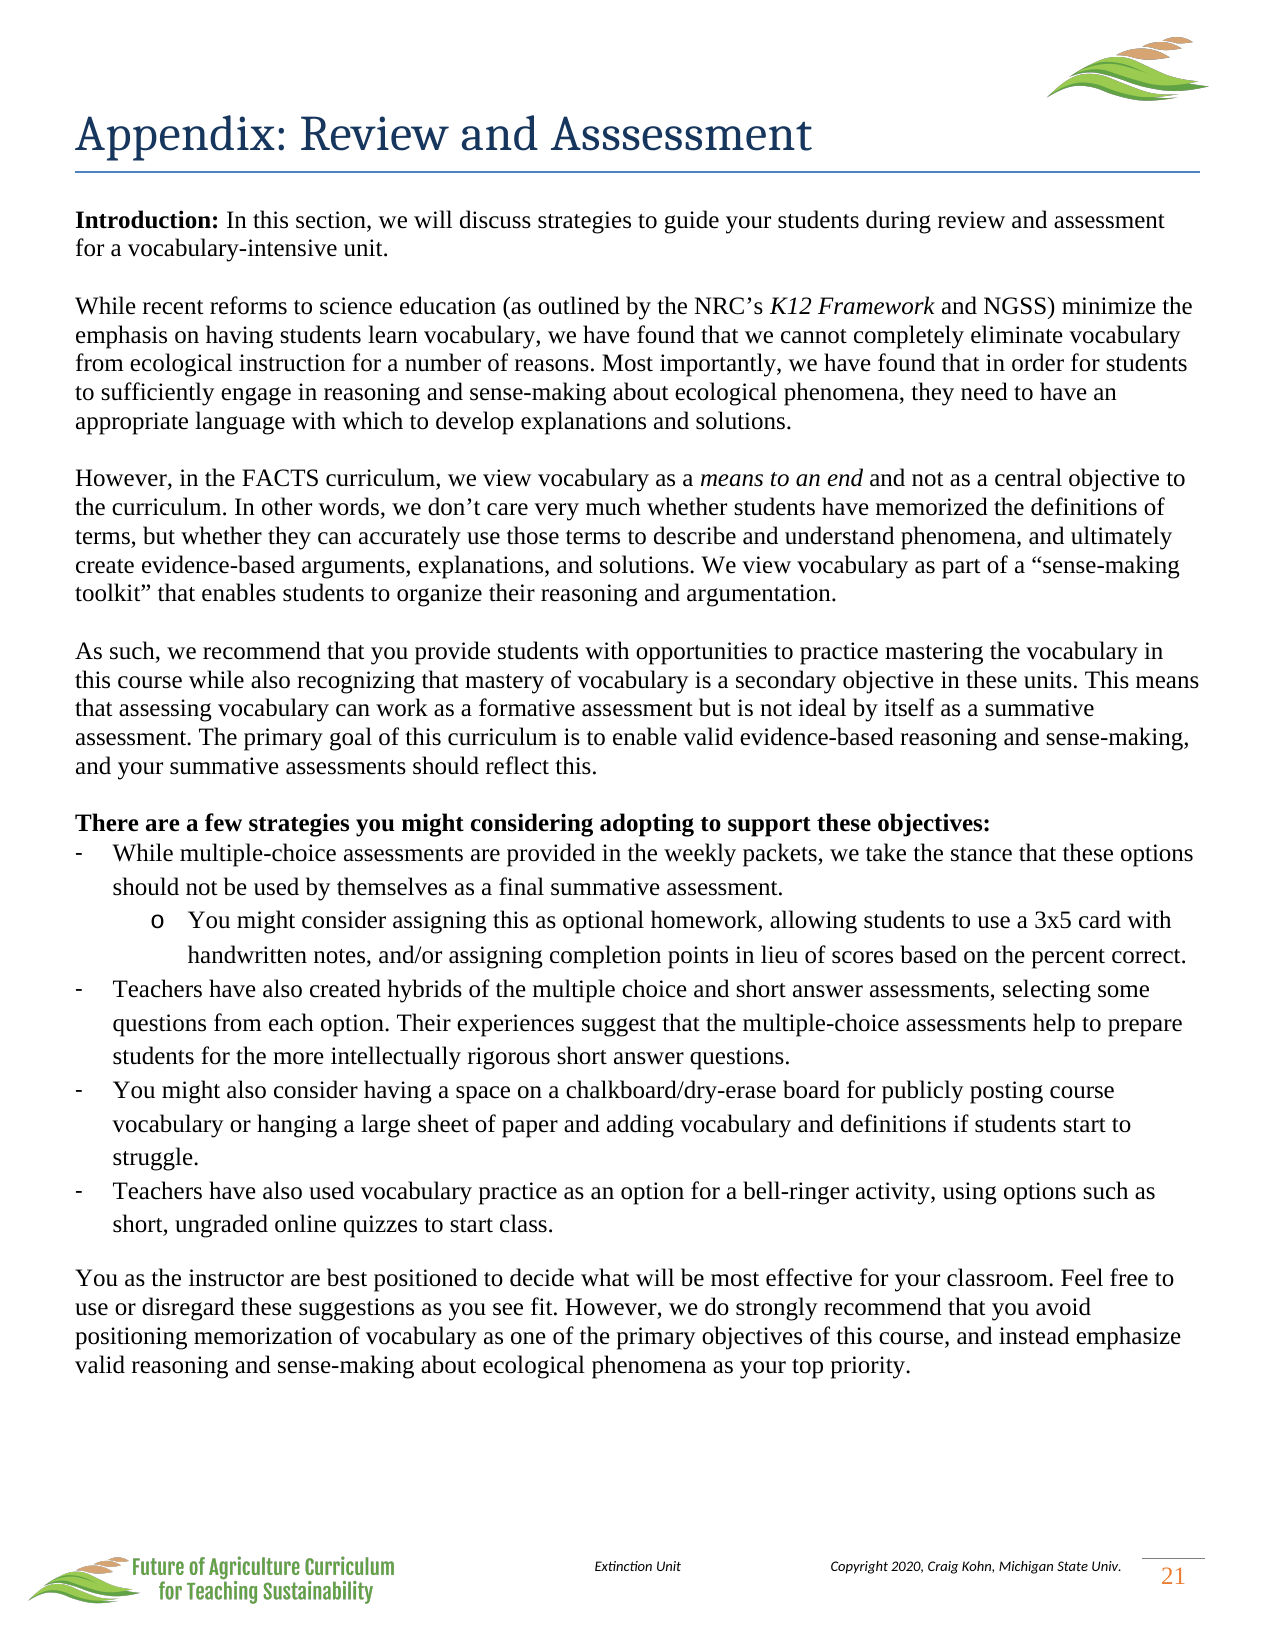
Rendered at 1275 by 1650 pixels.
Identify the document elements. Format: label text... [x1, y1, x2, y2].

text However, in the FACTS curriculum, we view vocabulary as a means to an end and not as a central objective to the curriculum. In other words, we don’t care very much whether students have memorized the definitions of terms, but whether they can accurately use those terms to describe and understand phenomena, and ultimately create evidence-based arguments, explanations, and solutions. We view vocabulary as part of a “sense-making toolkit” that enables students to organize their reasoning and argumentation. [75, 463, 1200, 607]
list You might also consider having a space on a chalkboard/dry-erase board for publicly posting course vocabulary or hanging a large sheet of paper and adding vocabulary and definitions if students start to struggle. [75, 1074, 1200, 1171]
text There are a few strategies you might considering adopting to support these objectives: [75, 808, 1200, 837]
title Appendix: Review and Asssessment [75, 106, 1200, 171]
text While recent reforms to science education (as outlined by the NRC’s K12 Framework and NGSS) minimize the emphasis on having students learn vocabulary, we have found that we cannot completely eliminate vocabulary from ecological instruction for a number of reasons. Most importantly, we have found that in order for students to sufficiently engage in reasoning and sense-making about ecological phenomena, they need to have an appropriate language with which to develop explanations and solutions. [75, 291, 1200, 435]
text You as the instructor are best positioned to decide what will be most effective for your classroom. Feel free to use or disregard these suggestions as you see fit. However, we do strongly recommend that you avoid positioning memorization of vocabulary as one of the primary objectives of this course, and instead emphasize valid reasoning and sense-making about ecological phenomena as your top priority. [75, 1263, 1200, 1378]
picture [1043, 37, 1212, 104]
text Introduction: In this section, we will discuss strategies to guide your students during review and assessment for a vocabulary-intensive unit. [75, 205, 1200, 262]
list Teachers have also created hybrids of the multiple choice and short answer assessments, selecting some questions from each option. Their experiences suggest that the multiple-choice assessments help to prepare students for the more intellectually rigorous short answer questions. [75, 973, 1200, 1070]
list You might consider assigning this as optional homework, allowing students to use a 3x5 card with handwritten notes, and/or assigning completion points in lieu of scores based on the percent correct. [150, 905, 1200, 969]
list While multiple-choice assessments are provided in the weekly packets, we take the stance that these options should not be used by themselves as a final summative assessment. [75, 837, 1200, 901]
text As such, we recommend that you provide students with opportunities to practice mastering the vocabulary in this course while also recognizing that mastery of vocabulary is a secondary objective in these units. This means that assessing vocabulary can work as a formative assessment but is not ideal by itself as a summative assessment. The primary goal of this curriculum is to enable valid evidence-based reasoning and sense-making, and your summative assessments should reflect this. [75, 636, 1200, 780]
list Teachers have also used vocabulary practice as an option for a bell-ringer activity, using options such as short, ungraded online quizzes to start class. [75, 1175, 1200, 1238]
picture [27, 1534, 401, 1628]
